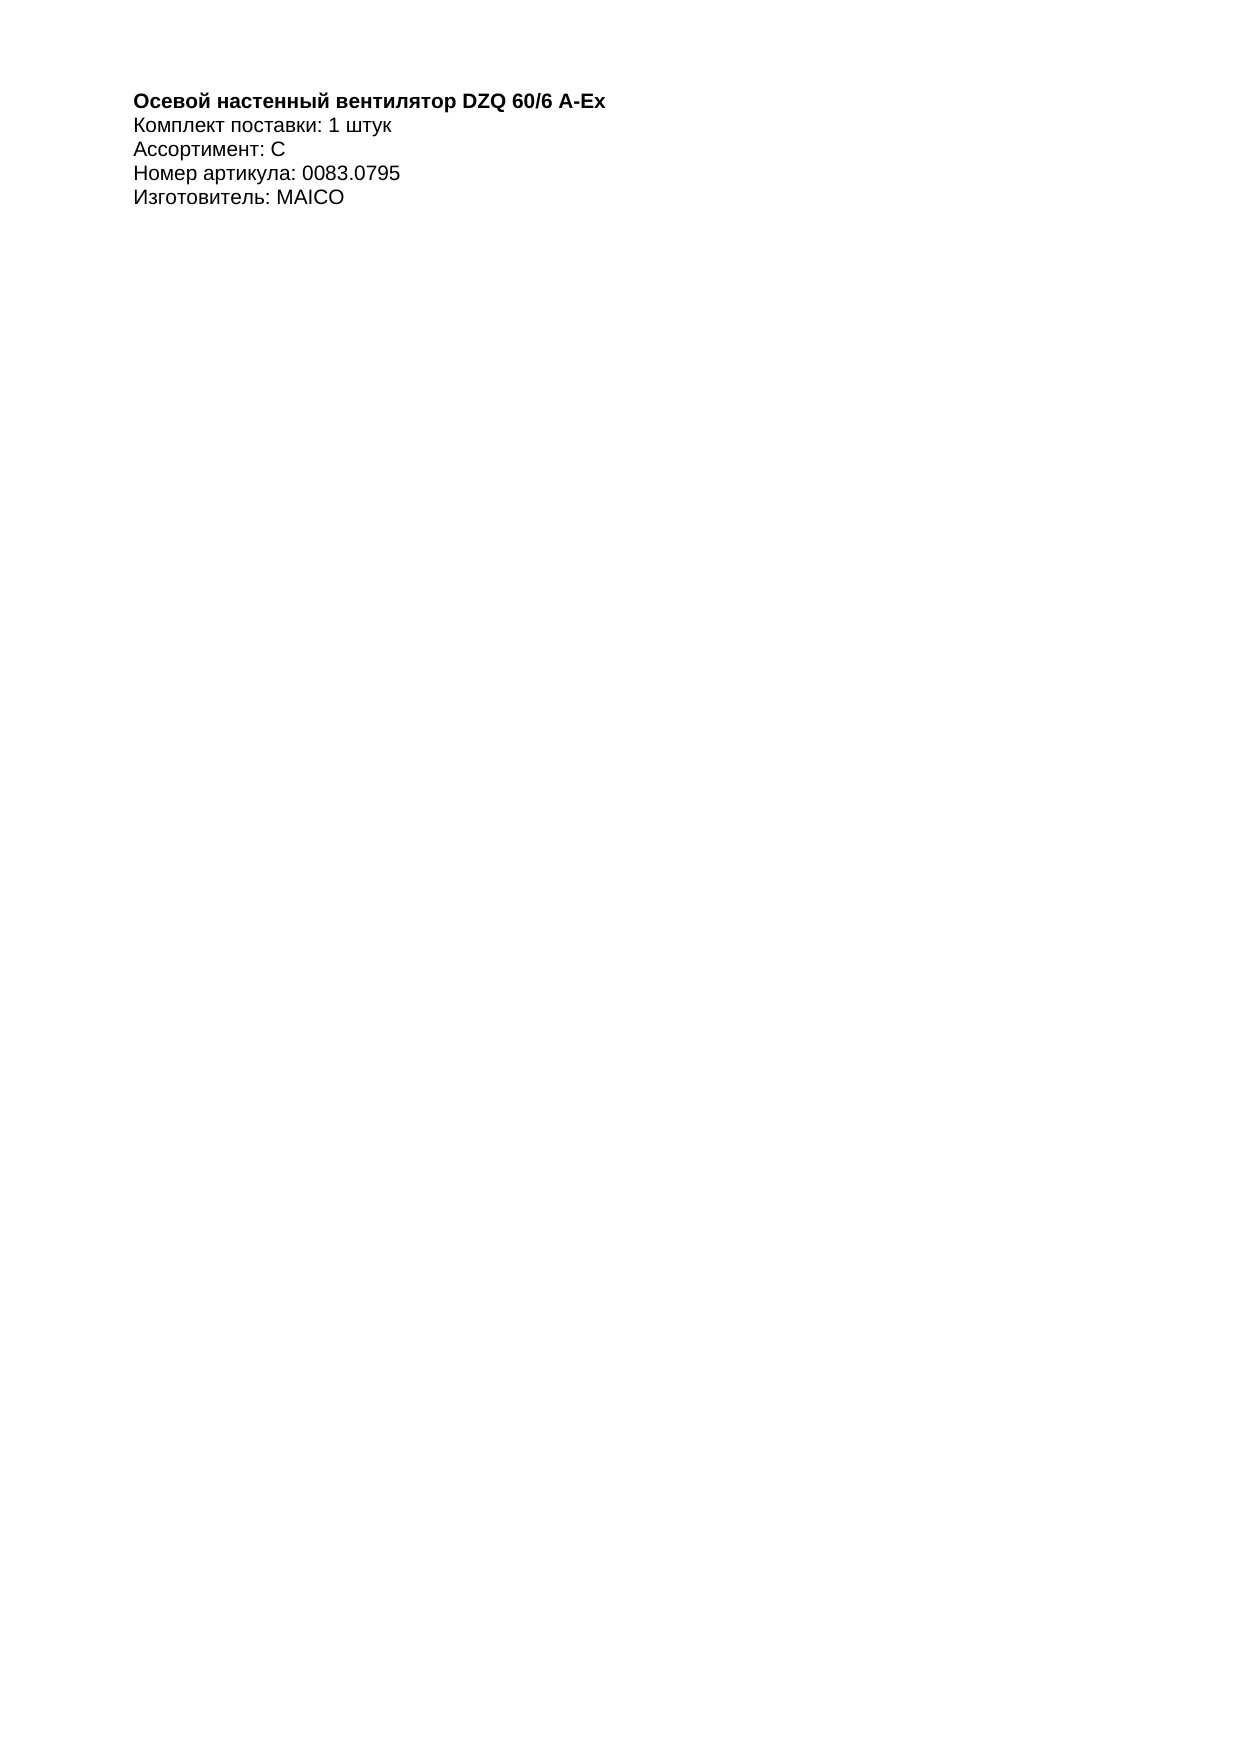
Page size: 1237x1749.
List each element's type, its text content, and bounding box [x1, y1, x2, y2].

text Осевой настенный вентилятор DZQ 60/6 A-ExКомплект поставки: 1 штукАссортимент: C Номер артикула: 0083.0795Изготовитель: MAICO [133, 89, 1148, 208]
